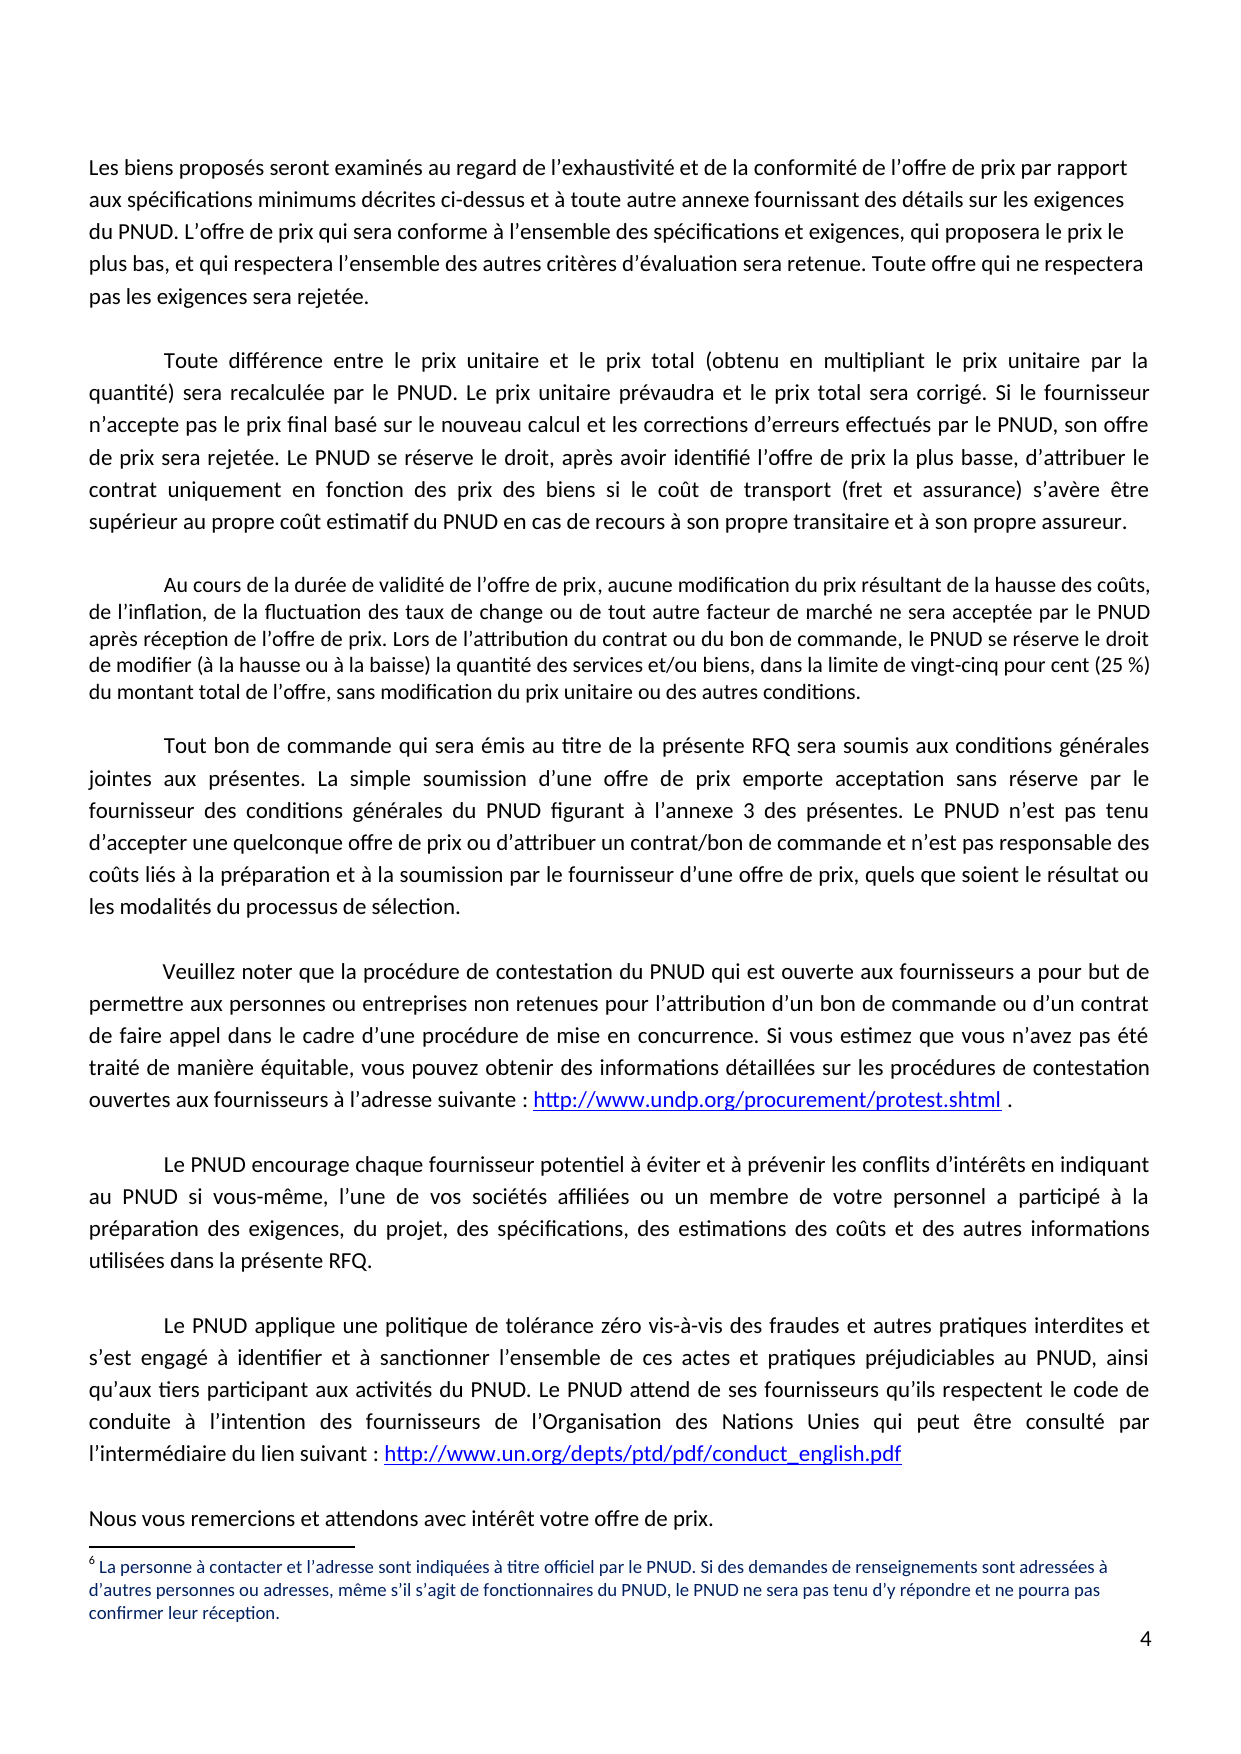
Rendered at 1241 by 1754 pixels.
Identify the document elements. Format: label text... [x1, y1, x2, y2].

text Veuillez noter que la procédure de contestation du PNUD qui est ouverte aux fournisseurs a pour but de permettre aux personnes ou entreprises non retenues pour l’attribution d’un bon de commande ou d’un contrat de faire appel dans le cadre d’une procédure de mise en concurrence. Si vous estimez que vous n’avez pas été traité de manière équitable, vous pouvez obtenir des informations détaillées sur les procédures de contestation ouvertes aux fournisseurs à l’adresse suivante : http://www.undp.org/procurement/protest.shtml . [89, 957, 1152, 1113]
text Le PNUD applique une politique de tolérance zéro vis-à-vis des fraudes et autres pratiques interdites et s’est engagé à identifier et à sanctionner l’ensemble de ces actes et pratiques préjudiciables au PNUD, ainsi qu’aux tiers participant aux activités du PNUD. Le PNUD attend de ses fournisseurs qu’ils respectent le code de conduite à l’intention des fournisseurs de l’Organisation des Nations Unies qui peut être consulté par l’intermédiaire du lien suivant : http://www.un.org/depts/ptd/pdf/conduct_english.pdf [89, 1311, 1152, 1468]
text Le PNUD encourage chaque fournisseur potentiel à éviter et à prévenir les conflits d’intérêts en indiquant au PNUD si vous-même, l’une de vos sociétés affiliées ou un membre de votre personnel a participé à la préparation des exigences, du projet, des spécifications, des estimations des coûts et des autres informations utilisées dans la présente RFQ. [89, 1150, 1152, 1274]
text Tout bon de commande qui sera émis au titre de la présente RFQ sera soumis aux conditions générales jointes aux présentes. La simple soumission d’une offre de prix emporte acceptation sans réserve par le fournisseur des conditions générales du PNUD figurant à l’annexe 3 des présentes. Le PNUD n’est pas tenu d’accepter une quelconque offre de prix ou d’attribuer un contrat/bon de commande et n’est pas responsable des coûts liés à la préparation et à la soumission par le fournisseur d’une offre de prix, quels que soient le résultat ou les modalités du processus de sélection. [89, 731, 1152, 920]
text Toute différence entre le prix unitaire et le prix total (obtenu en multipliant le prix unitaire par la quantité) sera recalculée par le PNUD. Le prix unitaire prévaudra et le prix total sera corrigé. Si le fournisseur n’accepte pas le prix final basé sur le nouveau calcul et les corrections d’erreurs effectués par le PNUD, son offre de prix sera rejetée. Le PNUD se réserve le droit, après avoir identifié l’offre de prix la plus basse, d’attribuer le contrat uniquement en fonction des prix des biens si le coût de transport (fret et assurance) s’avère être supérieur au propre coût estimatif du PNUD en cas de recours à son propre transitaire et à son propre assureur. [89, 346, 1152, 535]
text Les biens proposés seront examinés au regard de l’exhaustivité et de la conformité de l’offre de prix par rapport aux spécifications minimums décrites ci-dessus et à toute autre annexe fournissant des détails sur les exigences du PNUD. L’offre de prix qui sera conforme à l’ensemble des spécifications et exigences, qui proposera le prix le plus bas, et qui respectera l’ensemble des autres critères d’évaluation sera retenue. Toute offre qui ne respectera pas les exigences sera rejetée. [89, 153, 1152, 310]
text Nous vous remercions et attendons avec intérêt votre offre de prix. [89, 1504, 1152, 1532]
text Au cours de la durée de validité de l’offre de prix, aucune modification du prix résultant de la hausse des coûts, de l’inflation, de la fluctuation des taux de change ou de tout autre facteur de marché ne sera acceptée par le PNUD après réception de l’offre de prix. Lors de l’attribution du contrat ou du bon de commande, le PNUD se réserve le droit de modifier (à la hausse ou à la baisse) la quantité des services et/ou biens, dans la limite de vingt-cinq pour cent (25 %) du montant total de l’offre, sans modification du prix unitaire ou des autres conditions. [89, 571, 1152, 705]
